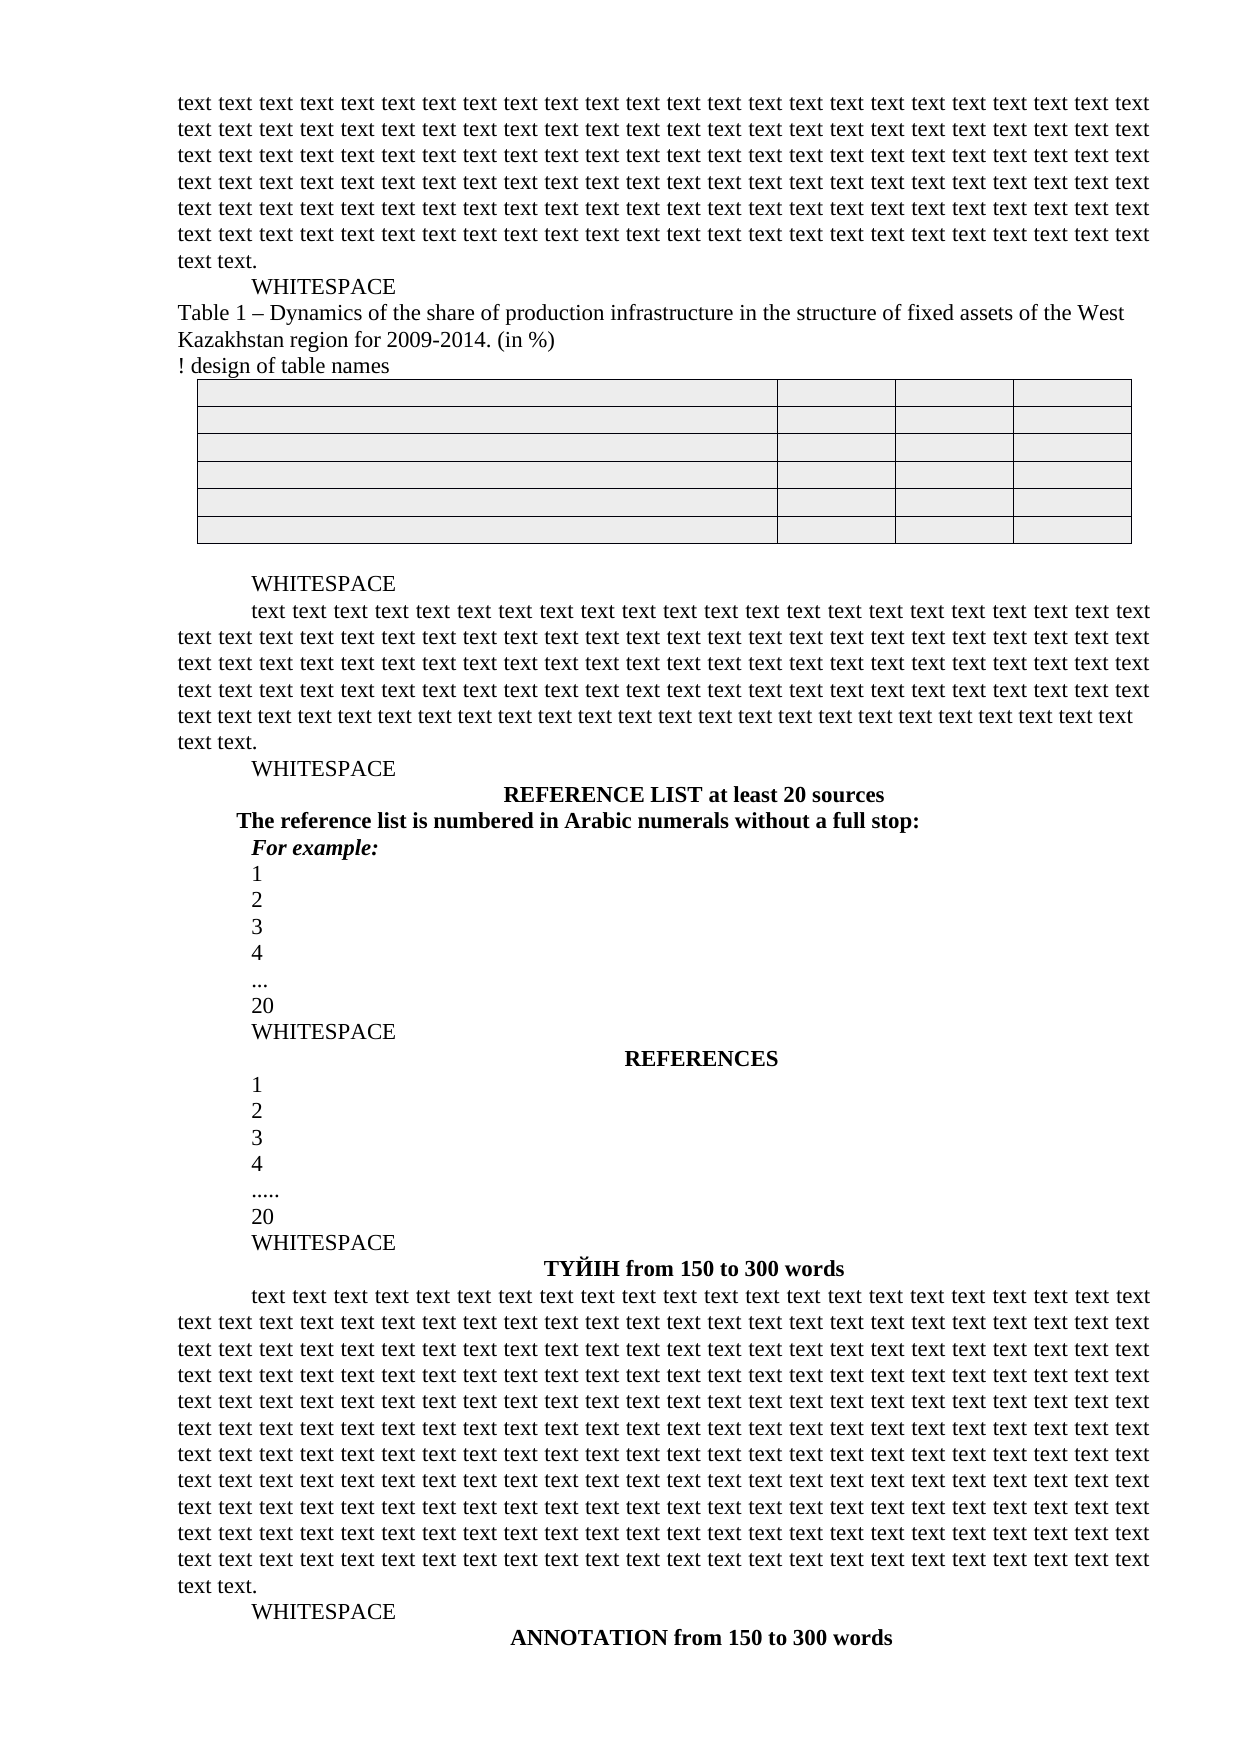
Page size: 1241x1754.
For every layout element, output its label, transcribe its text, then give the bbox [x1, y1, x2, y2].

text WHITESPACE [177, 1598, 1152, 1624]
text 1 [177, 1071, 1152, 1097]
text WHITESPACE [177, 570, 1152, 597]
text 3 [177, 913, 1152, 939]
text 4 [177, 1150, 1152, 1176]
text ..... [177, 1176, 1152, 1203]
text WHITESPACE [177, 755, 1152, 781]
table_cell [896, 434, 1013, 461]
text ... [177, 966, 1152, 992]
table_cell [778, 462, 895, 488]
text 20 [177, 992, 1152, 1018]
text WHITESPACE [177, 1018, 1152, 1045]
table_cell [1014, 434, 1131, 461]
text 20 [177, 1203, 1152, 1229]
text 4 [177, 939, 1152, 966]
table_cell [1014, 489, 1131, 516]
table_header [896, 380, 1013, 406]
text REFERENCE LIST at least 20 sources [177, 781, 1152, 807]
table_cell [198, 517, 777, 543]
text 2 [177, 1097, 1152, 1124]
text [177, 89, 1152, 273]
table_header [1014, 380, 1131, 406]
table_cell [1014, 407, 1131, 433]
table_header [198, 380, 777, 406]
table_cell [896, 517, 1013, 543]
table_cell [896, 489, 1013, 516]
table_header [778, 380, 895, 406]
text 2 [177, 887, 1152, 913]
table_cell [198, 489, 777, 516]
table_cell [1014, 517, 1131, 543]
text 1 [177, 860, 1152, 887]
table_cell [198, 462, 777, 488]
table_cell [198, 407, 777, 433]
text 3 [177, 1124, 1152, 1150]
text WHITESPACE [177, 1229, 1152, 1256]
text text text. [177, 728, 1152, 755]
table_cell [778, 489, 895, 516]
text ! design of table names [177, 352, 1152, 378]
text text text text text text text text text text text text text text text text text text text text text text text text text text text text text text text text text text text text text text text text text text text text text text text text text text text text text text text text text text text text text text text text text text text text text text text text text text text text text text text text text text text text text text text text text text text text text text text text text text text text text text text text text text text text text text text text text text text text text text text [177, 597, 1152, 728]
text REFERENCES [177, 1045, 1152, 1071]
text WHITESPACE [177, 273, 1152, 299]
table_cell [778, 517, 895, 543]
text The reference list is numbered in Arabic numerals without a full stop: [177, 807, 1152, 834]
table_cell [198, 434, 777, 461]
text ANNOTATION from 150 to 300 words [177, 1624, 1152, 1651]
text For example: [177, 834, 1152, 860]
table_cell [778, 407, 895, 433]
table_cell [896, 407, 1013, 433]
table_cell [778, 434, 895, 461]
text Table 1 – Dynamics of the share of production infrastructure in the structure of fixed assets of the West Kazakhstan region for 2009-2014. (in %) [177, 299, 1152, 352]
table_cell [896, 462, 1013, 488]
table_cell [1014, 462, 1131, 488]
text ТҮЙІН from 150 to 300 words [177, 1256, 1152, 1282]
text text text text text text text text text text text text text text text text text text text text text text text text text text text text text text text text text text text text text text text text text text text text text text text text text text text text text text text text text text text text text text text text text text text text text text text text text text text text text text text text text text text text text text text text text text text text text text text text text text text text text text text text text text text text text text text text text text text text text text text text text text text text text text text text text text text text text text text text text text text text text text text text text text text text text text text text text text text text text text text text text text text text text text text text text text text text text text text text text text text text text text text text text text text text text text text text text text text text text text text text text text text text text text text text text text text text text text text text text text text text text text text text text text text text text text text text text text text text text text text text text text text text text text text text text text text text text text text text text text text text text text text text text. [177, 1282, 1152, 1598]
